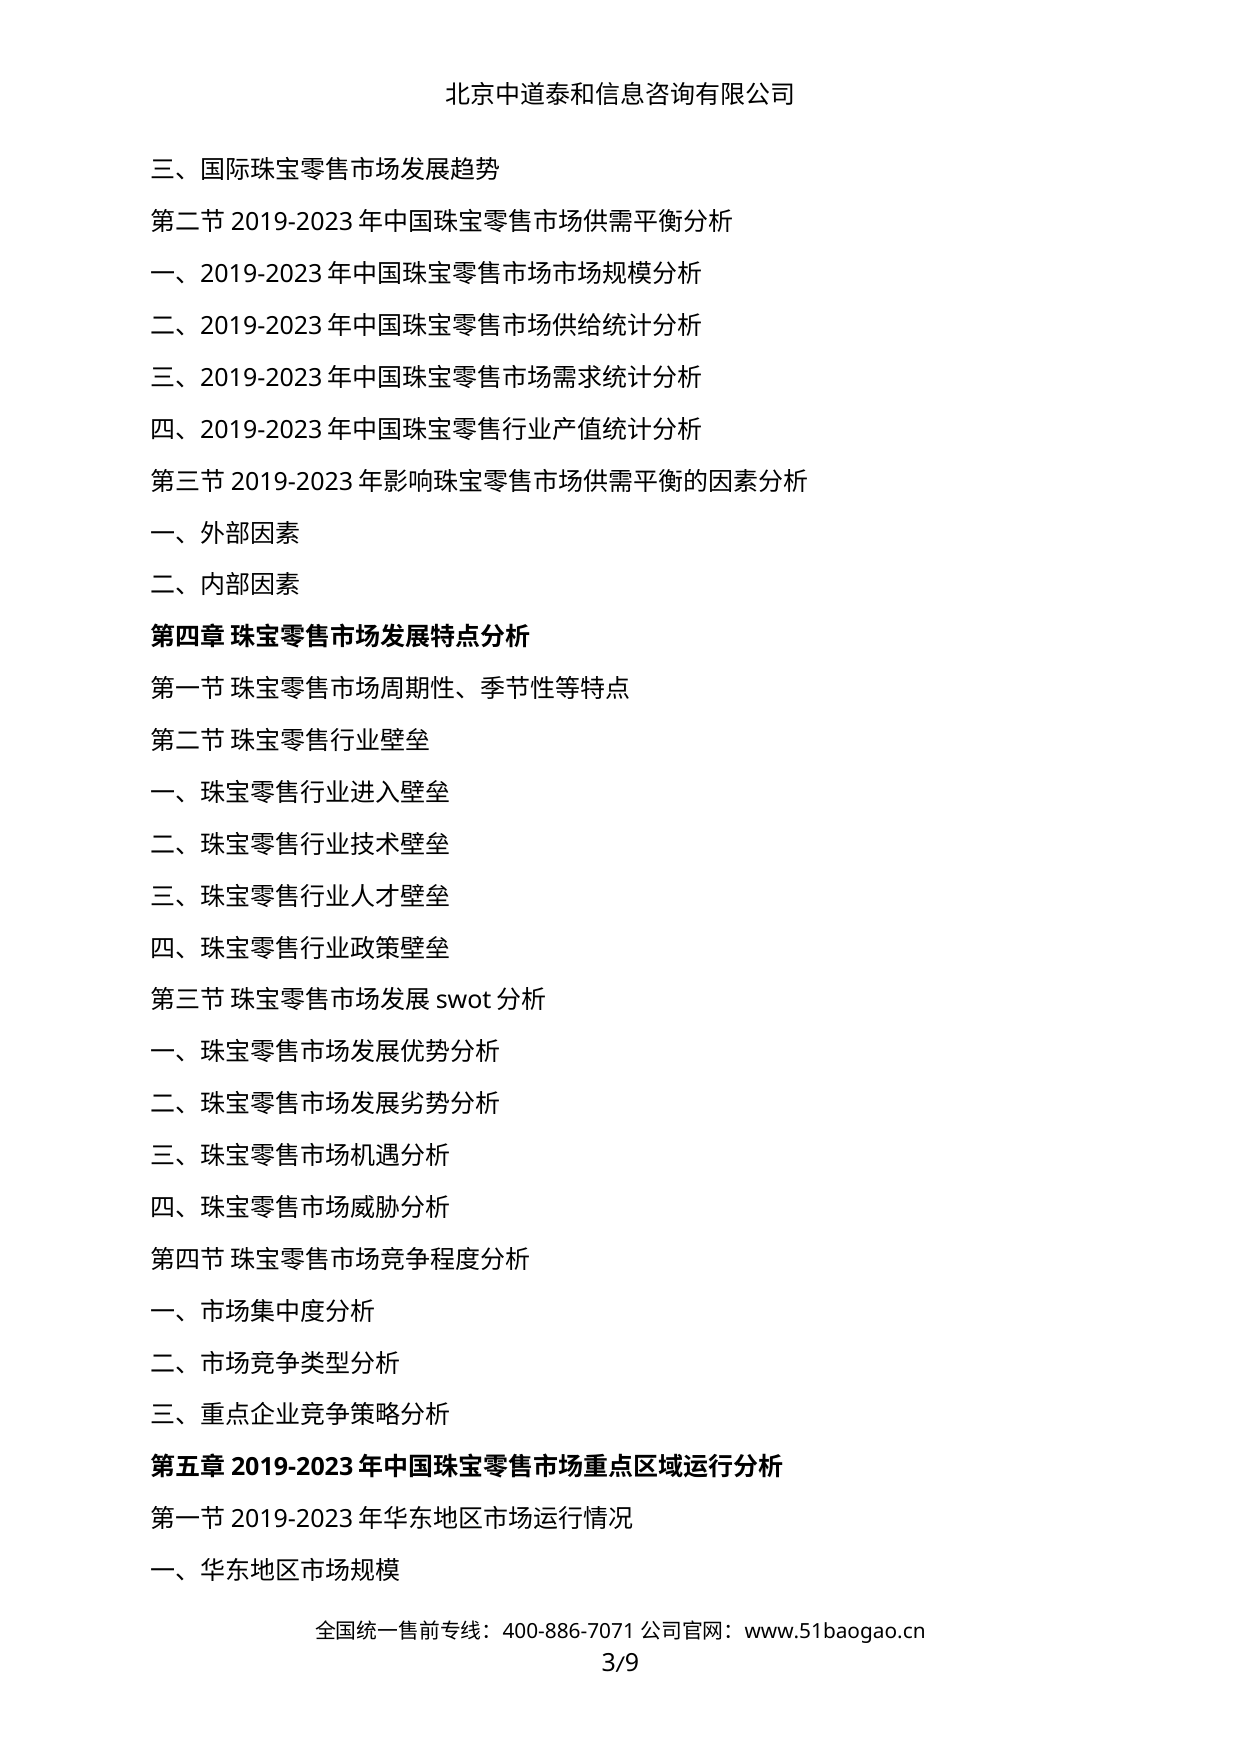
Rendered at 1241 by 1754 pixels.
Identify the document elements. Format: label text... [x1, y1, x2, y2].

text 四、珠宝零售市场威胁分析 [150, 1187, 1090, 1224]
text 第一节 2019-2023年华东地区市场运行情况 [150, 1499, 1090, 1535]
text 第二节 2019-2023年中国珠宝零售市场供需平衡分析 [150, 202, 1090, 238]
text 三、珠宝零售行业人才壁垒 [150, 876, 1090, 912]
text 二、市场竞争类型分析 [150, 1343, 1090, 1379]
text 一、珠宝零售市场发展优势分析 [150, 1032, 1090, 1068]
text 一、珠宝零售行业进入壁垒 [150, 772, 1090, 809]
text 四、珠宝零售行业政策壁垒 [150, 928, 1090, 964]
text 三、国际珠宝零售市场发展趋势 [150, 150, 1090, 186]
text 第四节 珠宝零售市场竞争程度分析 [150, 1239, 1090, 1276]
text 第三节 珠宝零售市场发展swot分析 [150, 980, 1090, 1016]
text 一、外部因素 [150, 513, 1090, 549]
text 三、2019-2023年中国珠宝零售市场需求统计分析 [150, 357, 1090, 394]
text 三、珠宝零售市场机遇分析 [150, 1136, 1090, 1172]
text 二、珠宝零售行业技术壁垒 [150, 824, 1090, 861]
text 第五章 2019-2023年中国珠宝零售市场重点区域运行分析 [150, 1447, 1090, 1483]
text 第三节 2019-2023年影响珠宝零售市场供需平衡的因素分析 [150, 461, 1090, 497]
text 四、2019-2023年中国珠宝零售行业产值统计分析 [150, 409, 1090, 446]
text 第四章 珠宝零售市场发展特点分析 [150, 617, 1090, 653]
text 第一节 珠宝零售市场周期性、季节性等特点 [150, 669, 1090, 705]
text 三、重点企业竞争策略分析 [150, 1395, 1090, 1431]
text 二、2019-2023年中国珠宝零售市场供给统计分析 [150, 306, 1090, 342]
text 二、内部因素 [150, 565, 1090, 601]
text 二、珠宝零售市场发展劣势分析 [150, 1084, 1090, 1120]
text 一、华东地区市场规模 [150, 1551, 1090, 1587]
text 一、市场集中度分析 [150, 1291, 1090, 1327]
text 一、2019-2023年中国珠宝零售市场市场规模分析 [150, 254, 1090, 290]
text 第二节 珠宝零售行业壁垒 [150, 721, 1090, 757]
